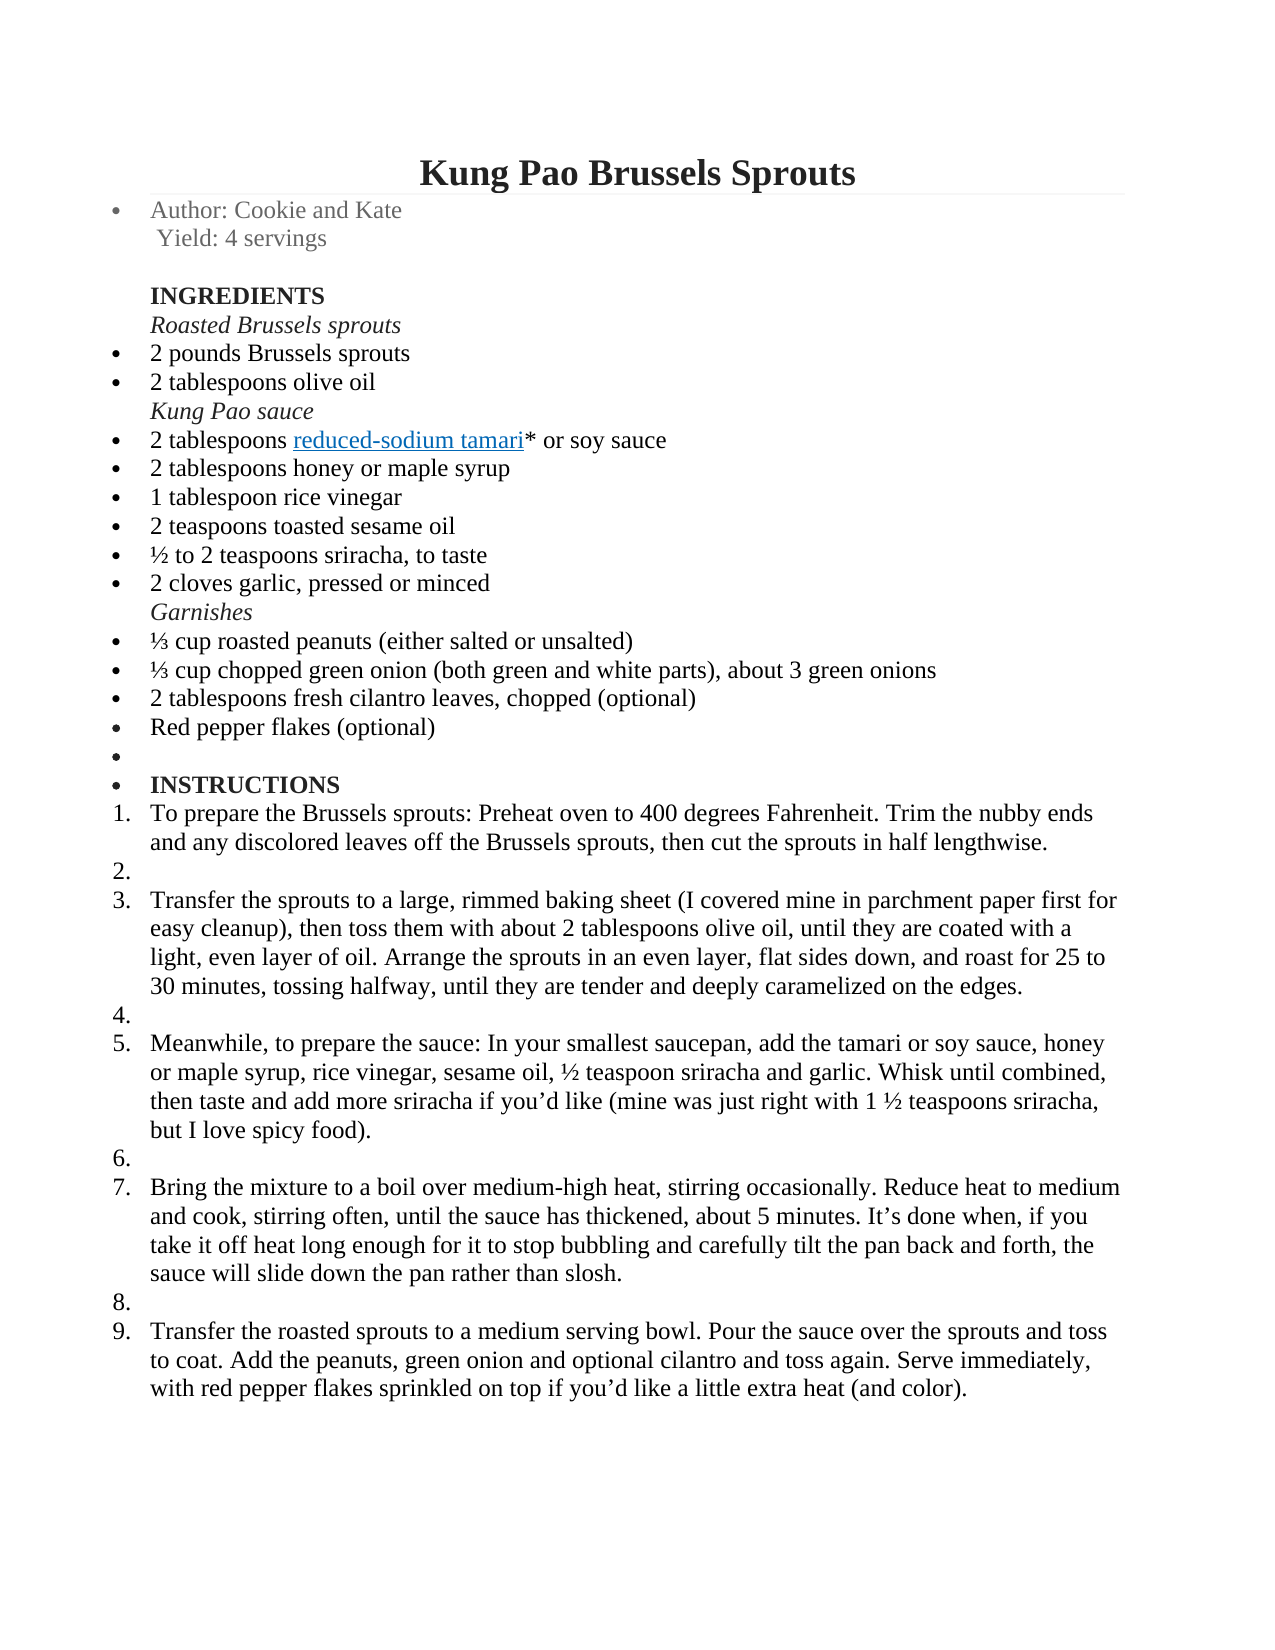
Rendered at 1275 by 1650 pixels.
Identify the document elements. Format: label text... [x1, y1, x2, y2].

list Transfer the sprouts to a large, rimmed baking sheet (I covered mine in parchment paper first for easy cleanup), then toss them with about 2 tablespoons olive oil, until they are coated with a light, even layer of oil. Arrange the sprouts in an even layer, flat sides down, and roast for 25 to 30 minutes, tossing halfway, until they are tender and deeply caramelized on the edges. [112, 885, 1125, 1000]
text Kung Pao Brussels Sprouts [150, 150, 1125, 193]
list To prepare the Brussels sprouts: Preheat oven to 400 degrees Fahrenheit. Trim the nubby ends and any discolored leaves off the Brussels sprouts, then cut the sprouts in half lengthwise. [112, 798, 1125, 856]
list Author: Cookie and Kate [112, 195, 1125, 223]
list INSTRUCTIONS [112, 770, 1125, 798]
text Roasted Brussels sprouts [150, 310, 1125, 338]
text INGREDIENTS [150, 281, 1125, 310]
list 2 tablespoons reduced-sodium tamari* or soy sauce [112, 425, 1125, 453]
text Yield: 4 servings [150, 223, 1125, 252]
list Red pepper flakes (optional) [112, 712, 1125, 741]
list ⅓ cup roasted peanuts (either salted or unsalted) [112, 626, 1125, 655]
list Transfer the roasted sprouts to a medium serving bowl. Pour the sauce over the sprouts and toss to coat. Add the peanuts, green onion and optional cilantro and toss again. Serve immediately, with red pepper flakes sprinkled on top if you’d like a little extra heat (and color). [112, 1316, 1125, 1402]
list ⅓ cup chopped green onion (both green and white parts), about 3 green onions [112, 655, 1125, 683]
list 2 cloves garlic, pressed or minced [112, 568, 1125, 597]
text Garnishes [150, 597, 1125, 626]
list 2 tablespoons olive oil [112, 367, 1125, 396]
list ½ to 2 teaspoons sriracha, to taste [112, 540, 1125, 568]
list 2 teaspoons toasted sesame oil [112, 511, 1125, 540]
list Meanwhile, to prepare the sauce: In your smallest saucepan, add the tamari or soy sauce, honey or maple syrup, rice vinegar, sesame oil, ½ teaspoon sriracha and garlic. Whisk until combined, then taste and add more sriracha if you’d like (mine was just right with 1 ½ teaspoons sriracha, but I love spicy food). [112, 1028, 1125, 1143]
text Kung Pao sauce [150, 396, 1125, 425]
list Bring the mixture to a boil over medium-high heat, stirring occasionally. Reduce heat to medium and cook, stirring often, until the sauce has thickened, about 5 minutes. It’s done when, if you take it off heat long enough for it to stop bubbling and carefully tilt the pan back and forth, the sauce will slide down the pan rather than slosh. [112, 1172, 1125, 1287]
list 2 tablespoons honey or maple syrup [112, 453, 1125, 482]
list 2 pounds Brussels sprouts [112, 338, 1125, 367]
list 2 tablespoons fresh cilantro leaves, chopped (optional) [112, 683, 1125, 712]
list 1 tablespoon rice vinegar [112, 482, 1125, 511]
